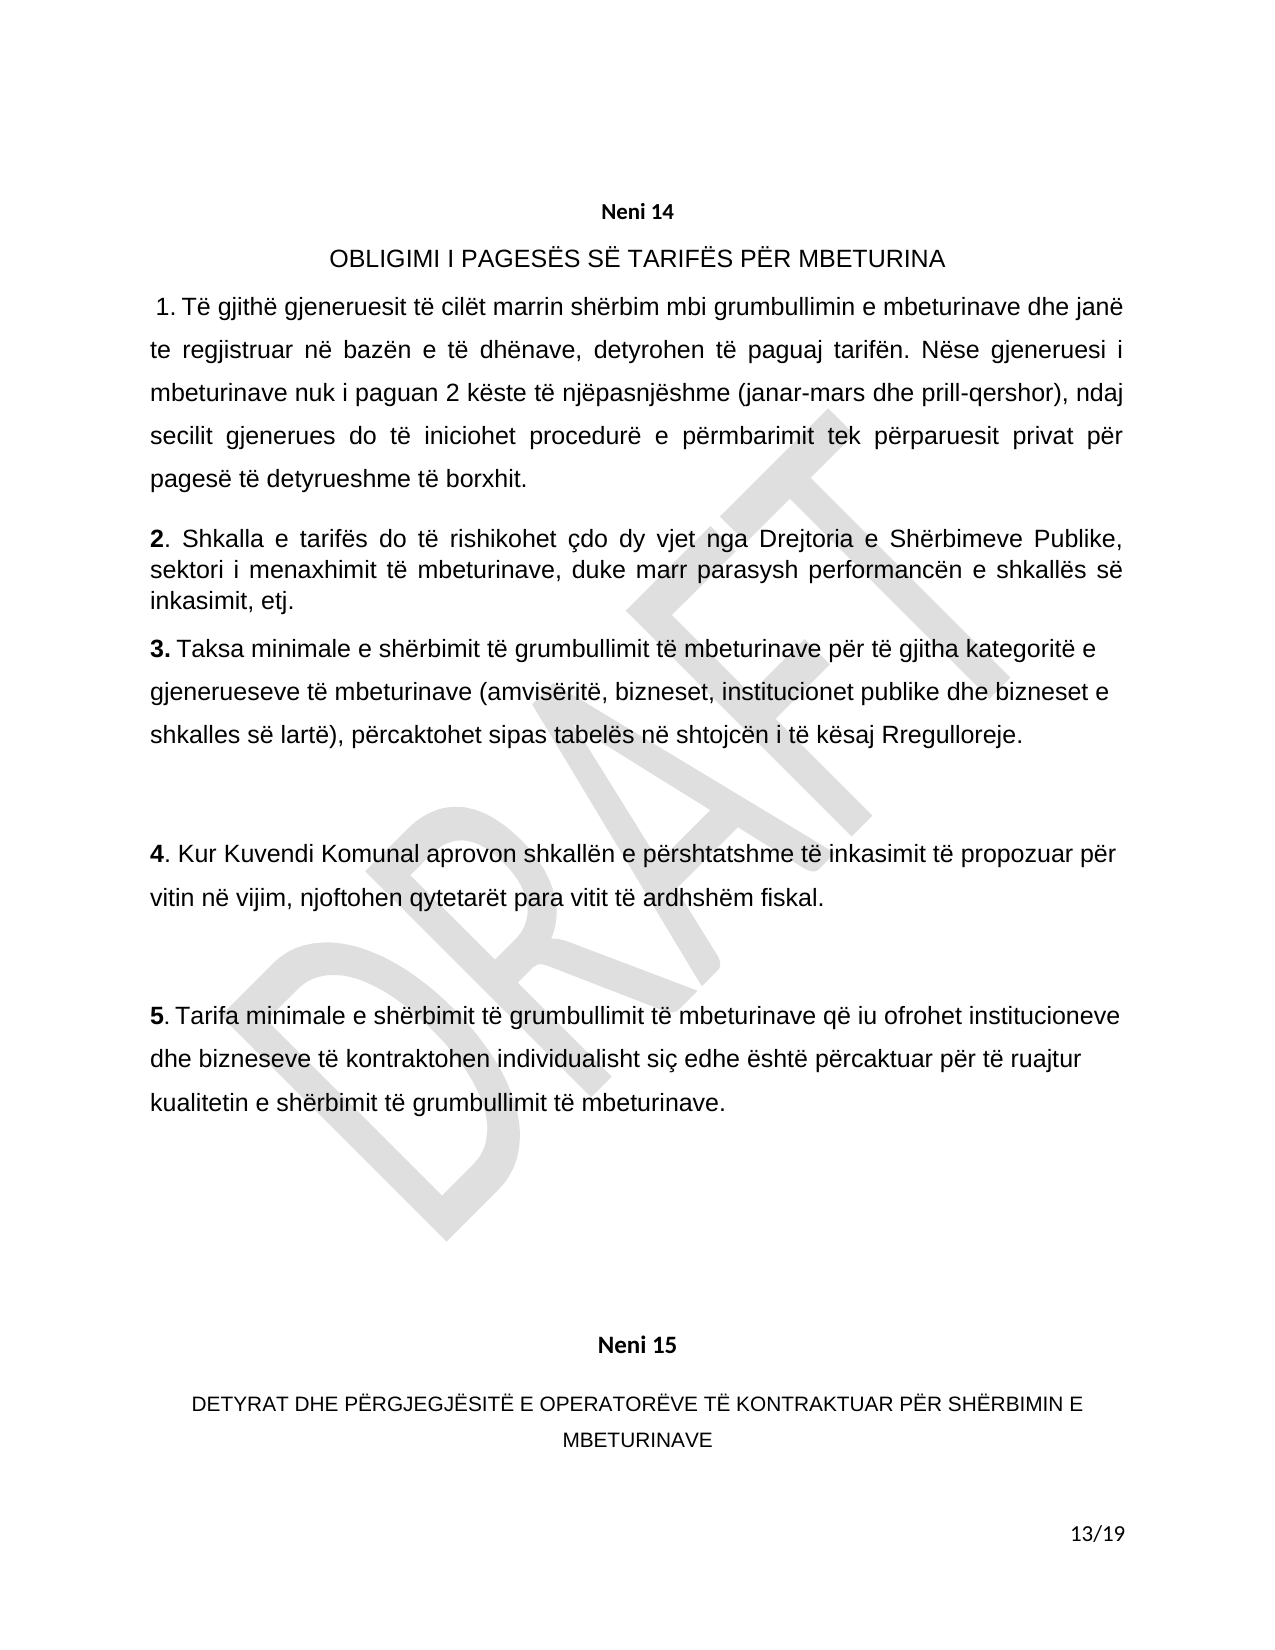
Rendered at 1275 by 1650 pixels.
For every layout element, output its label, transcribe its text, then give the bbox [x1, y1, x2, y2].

text 4. Kur Kuvendi Komunal aprovon shkallën e përshtatshme të inkasimit të propozuar për vitin në vijim, njoftohen qytetarët para vitit të ardhshëm fiskal. [150, 839, 1125, 911]
text 5. Tarifa minimale e shërbimit të grumbullimit të mbeturinave që iu ofrohet institucioneve dhe bizneseve të kontraktohen individualisht siç edhe është përcaktuar për të ruajtur kualitetin e shërbimit të grumbullimit të mbeturinave. [150, 1001, 1125, 1116]
text 1. Të gjithë gjeneruesit të cilët marrin shërbim mbi grumbullimin e mbeturinave dhe janë te regjistruar në bazën e të dhënave, detyrohen të paguaj tarifën. Nëse gjeneruesi i mbeturinave nuk i paguan 2 këste të njëpasnjëshme (janar-mars dhe prill-qershor), ndaj secilit gjenerues do të iniciohet procedurë e përmbarimit tek përparuesit privat për pagesë të detyrueshme të borxhit. [150, 291, 1125, 493]
text Neni 14 [150, 197, 1125, 225]
text OBLIGIMI I PAGESËS SË TARIFËS PËR MBETURINA [150, 244, 1125, 272]
text 3. Taksa minimale e shërbimit të grumbullimit të mbeturinave për të gjitha kategoritë e gjenerueseve të mbeturinave (amvisëritë, bizneset, institucionet publike dhe bizneset e shkalles së lartë), përcaktohet sipas tabelës në shtojcën i të kësaj Rregulloreje. [150, 633, 1125, 748]
text 2. Shkalla e tarifës do të rishikohet çdo dy vjet nga Drejtoria e Shërbimeve Publike, sektori i menaxhimit të mbeturinave, duke marr parasysh performancën e shkallës së inkasimit, etj. [150, 524, 1125, 614]
text DETYRAT DHE PËRGJEGJËSITË E OPERATORËVE TË KONTRAKTUAR PËR SHËRBIMIN E MBETURINAVE [150, 1392, 1125, 1452]
text Neni 15 [150, 1329, 1125, 1360]
